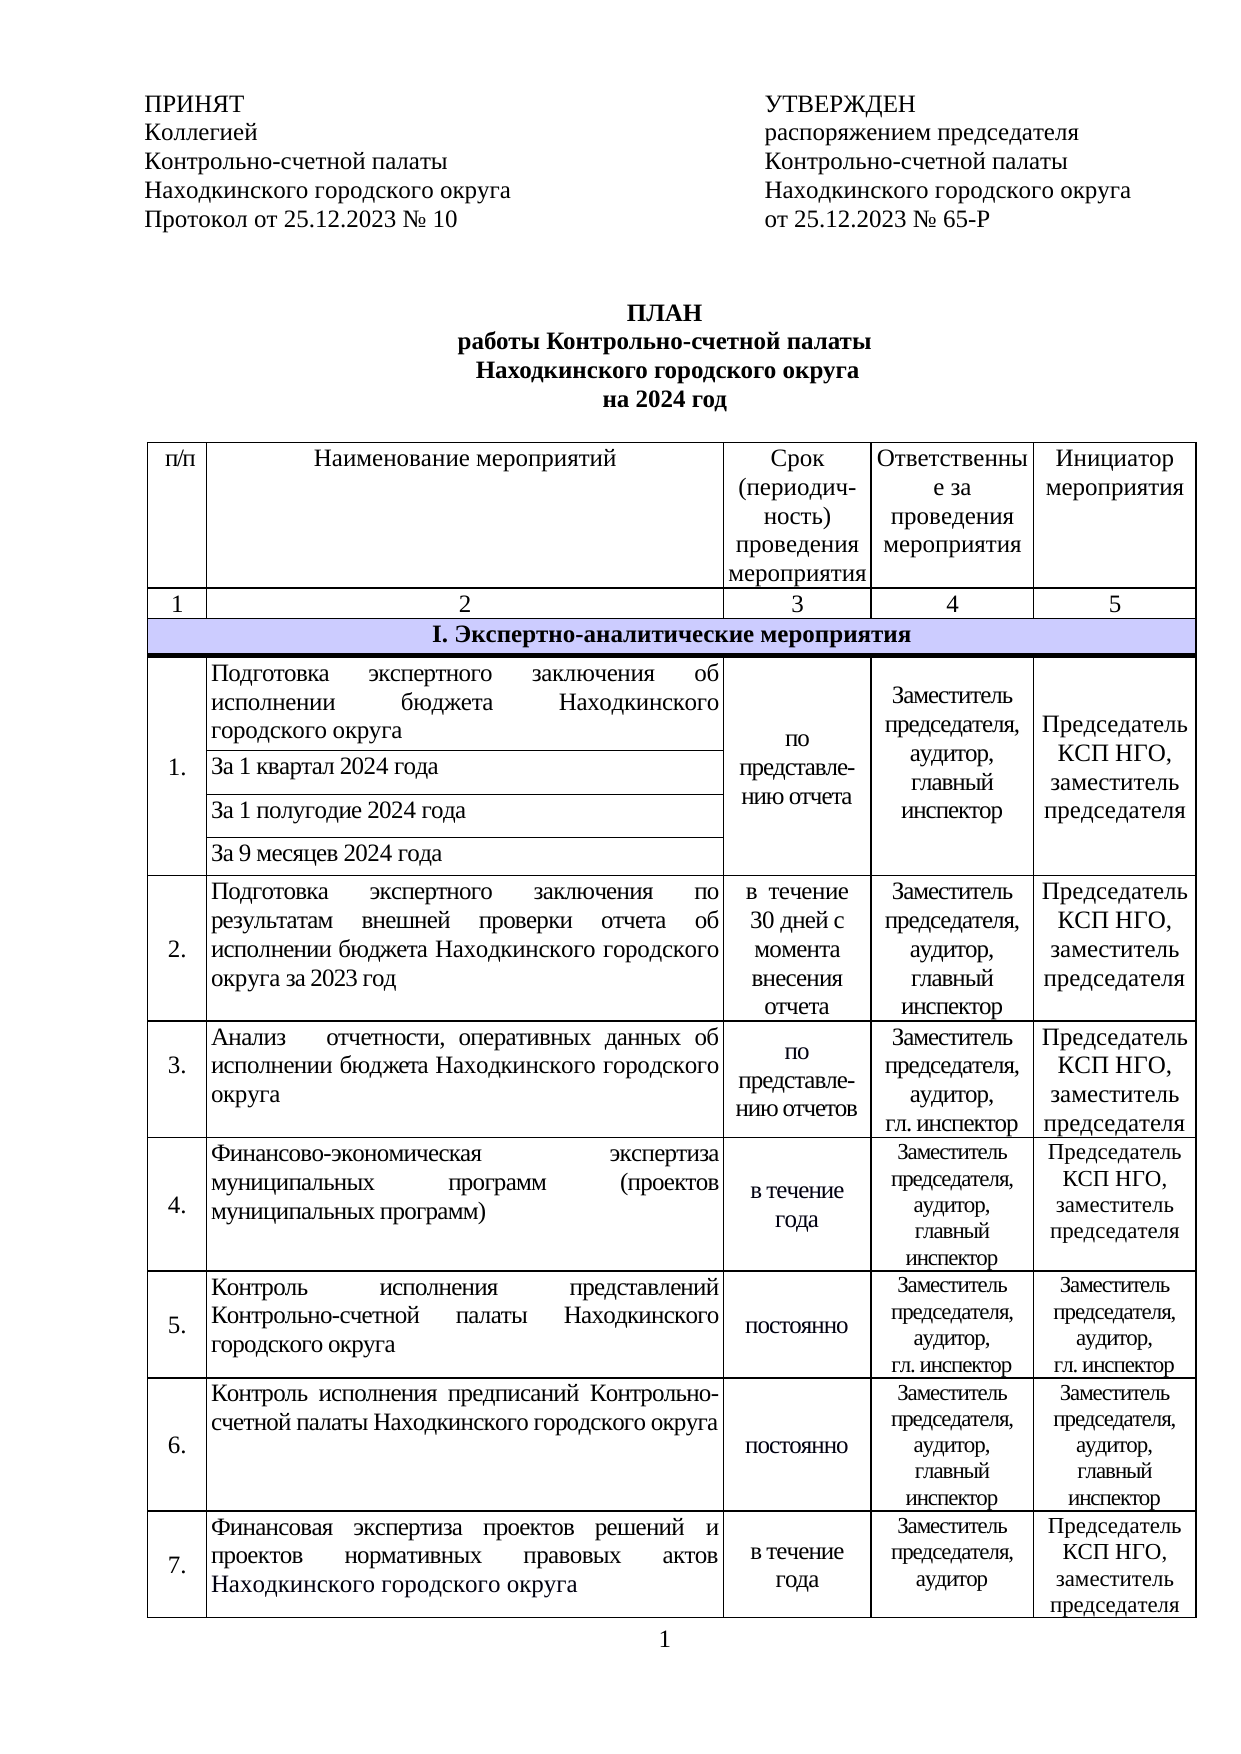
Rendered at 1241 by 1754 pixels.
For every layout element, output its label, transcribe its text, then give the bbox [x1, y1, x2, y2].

table_cell Заместитель председателя, аудитор, гл. инспектор [872, 1022, 1033, 1137]
table_cell Подготовка экспертного заключения по результатам внешней проверки отчета об исполнении бюджета Находкинского городского округа за 2023 год [207, 876, 723, 1020]
table_cell по представле-нию отчета [724, 658, 870, 875]
table_cell Контроль исполнения представлений Контрольно-счетной палаты Находкинского городского округа [207, 1272, 723, 1377]
table_header УТВЕРЖДЕН распоряжением председателя Контрольно-счетной палаты Находкинского городского округа от 25.12.2023 № 65-Р [753, 89, 1240, 268]
table_cell Председатель КСП НГО, заместитель председателя [1034, 876, 1195, 1020]
table_cell Заместитель председателя, аудитор, гл. инспектор [872, 1272, 1033, 1377]
table_cell Председатель КСП НГО, заместитель председателя [1034, 1022, 1195, 1137]
subtitle работы Контрольно-счетной палаты [177, 326, 1152, 355]
table_cell За 1 полугодие 2024 года [207, 795, 723, 837]
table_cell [1034, 1512, 1195, 1617]
table_cell Анализ отчетности, оперативных данных об исполнении бюджета Находкинского городского округа [207, 1022, 723, 1137]
table_cell в течение года [724, 1138, 870, 1270]
table_cell 2. [148, 876, 206, 1020]
table_header Срок (периодич-ность) проведения мероприятия [724, 443, 870, 587]
table_cell 6. [148, 1379, 206, 1510]
table_cell Заместитель председателя, аудитор, гл. инспектор [1034, 1272, 1195, 1377]
subtitle на 2024 год [177, 384, 1152, 413]
subtitle Находкинского городского округа [177, 355, 1152, 384]
table_cell 1 [148, 589, 206, 617]
table_header Наименование мероприятий [207, 443, 723, 587]
table_cell в течение 30 дней с момента внесения отчета [724, 876, 870, 1020]
table_cell Председатель КСП НГО, заместитель председателя [1034, 658, 1195, 875]
table_cell Председатель КСП НГО, заместитель председателя [1034, 1138, 1195, 1270]
table_cell За 1 квартал 2024 года [207, 751, 723, 794]
table_cell постоянно [724, 1379, 870, 1510]
table_cell Заместитель председателя, аудитор, главный инспектор [872, 1138, 1033, 1270]
table_cell Подготовка экспертного заключения об исполнении бюджета Находкинского городского округа [207, 658, 723, 750]
table_cell 7. [148, 1512, 206, 1617]
table_cell Заместитель председателя, аудитор, главный инспектор [872, 658, 1033, 875]
table_header Ответственные за проведения мероприятия [872, 443, 1033, 587]
table_header ПРИНЯТ Коллегией Контрольно-счетной палаты Находкинского городского округа Протокол от 25.12.2023 № 10 [133, 89, 753, 268]
table_cell в течение года [724, 1512, 870, 1617]
subtitle ПЛАН [177, 298, 1152, 326]
table_cell Заместитель председателя, аудитор, главный инспектор [872, 876, 1033, 1020]
table_cell 3. [148, 1022, 206, 1137]
table_cell I. Экспертно-аналитические мероприятия [148, 619, 1195, 653]
table_cell 5. [148, 1272, 206, 1377]
table_cell Заместитель председателя, аудитор, главный инспектор [1034, 1379, 1195, 1510]
table_cell 3 [724, 589, 870, 617]
table_cell по представле-нию отчетов [724, 1022, 870, 1137]
table_cell 4 [872, 589, 1033, 617]
table_header Инициатор мероприятия [1034, 443, 1195, 587]
table_cell 2 [207, 589, 723, 617]
table_cell За 9 месяцев 2024 года [207, 838, 723, 875]
table_cell Финансово-экономическая экспертиза муниципальных программ (проектов муниципальных программ) [207, 1138, 723, 1270]
table_cell 1. [148, 658, 206, 875]
table_cell Финансовая экспертиза проектов решений и проектов нормативных правовых актов Находкинского городского округа [207, 1512, 723, 1617]
table_cell Заместитель председателя, аудитор [872, 1512, 1033, 1617]
table_cell 5 [1034, 589, 1195, 617]
table_header п/п [148, 443, 206, 587]
table_cell постоянно [724, 1272, 870, 1377]
table_cell Заместитель председателя, аудитор, главный инспектор [872, 1379, 1033, 1510]
table_cell Контроль исполнения предписаний Контрольно-счетной палаты Находкинского городского округа [207, 1379, 723, 1510]
table_cell 4. [148, 1138, 206, 1270]
